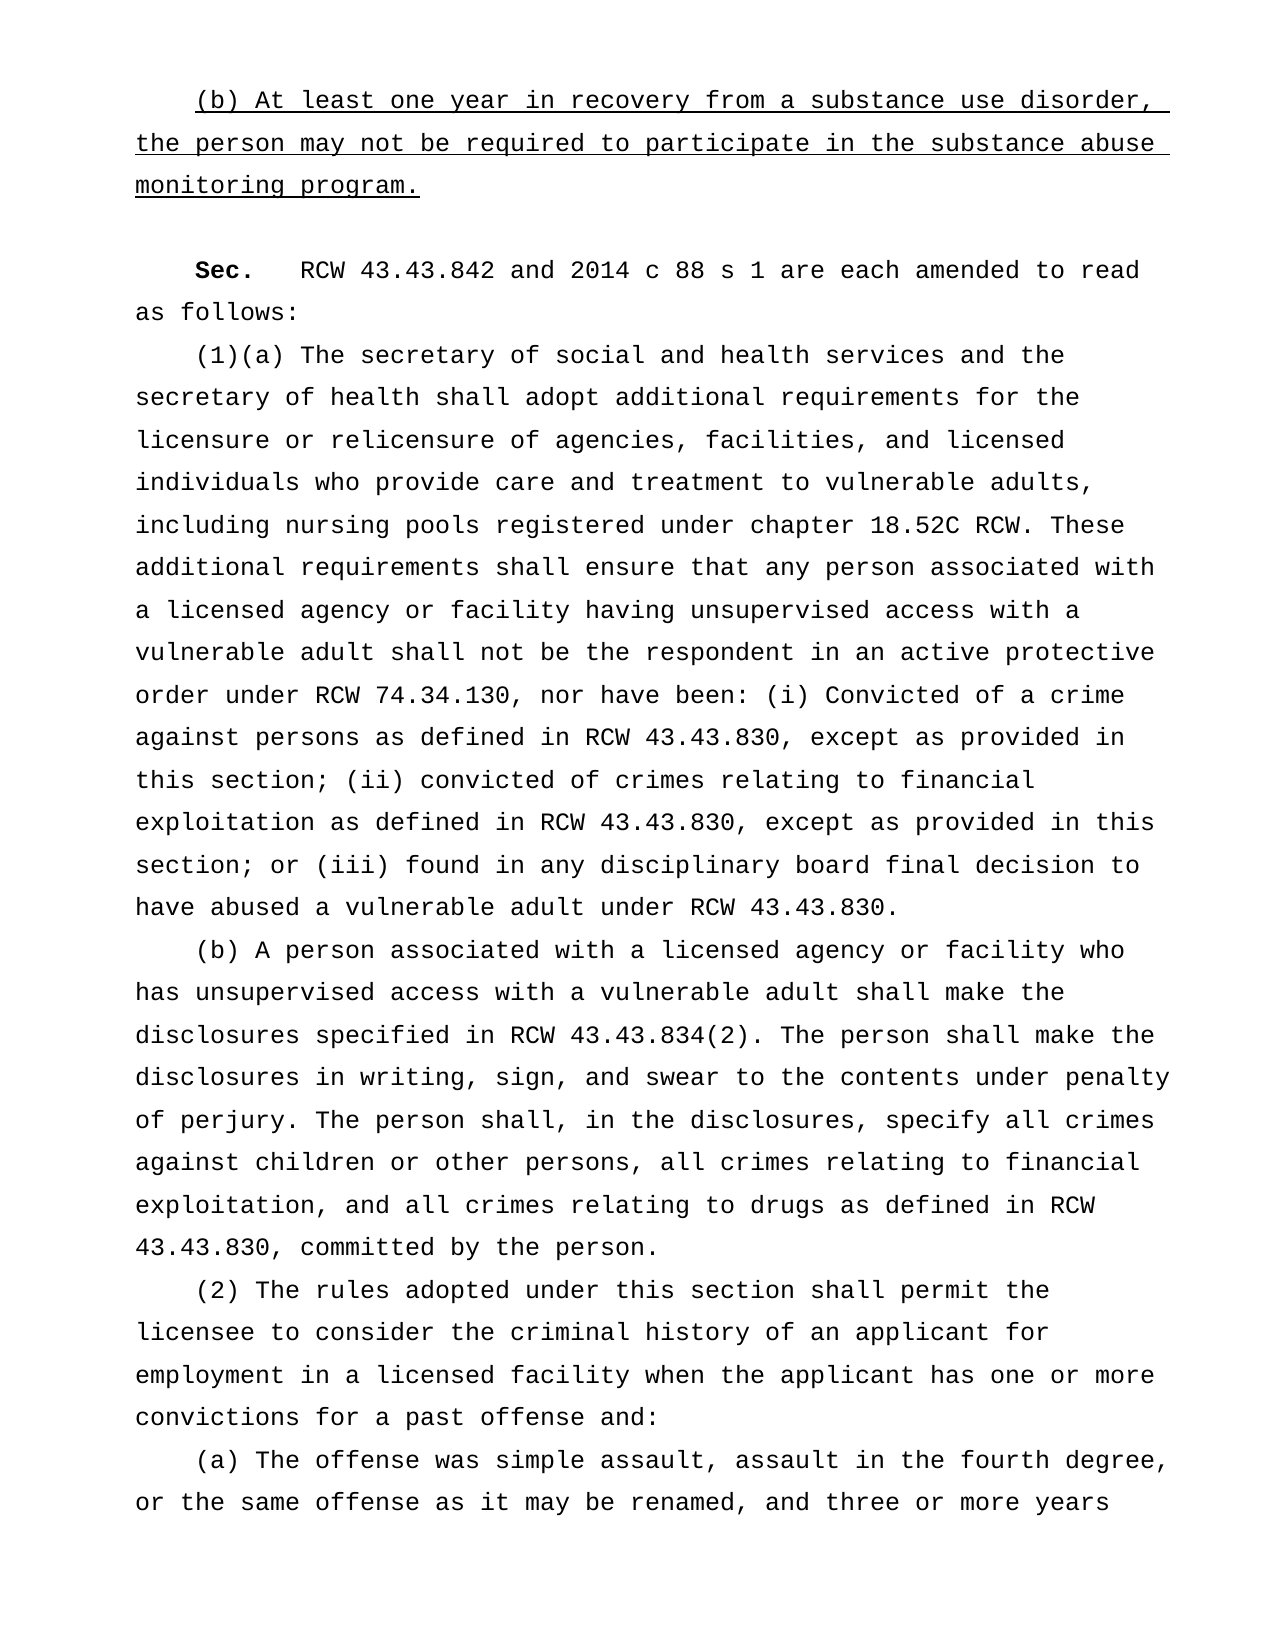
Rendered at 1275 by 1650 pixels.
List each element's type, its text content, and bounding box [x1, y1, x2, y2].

text (b) At least one year in recovery from a substance use disorder, the person may not be required to participate in the substance abuse monitoring program. [135, 75, 1170, 154]
text (1)(a) The secretary of social and health services and the secretary of health shall adopt additional requirements for the licensure or relicensure of agencies, facilities, and licensed individuals who provide care and treatment to vulnerable adults, including nursing pools registered under chapter 18.52C RCW. These additional requirements shall ensure that any person associated with a licensed agency or facility having unsupervised access with a vulnerable adult shall not be the respondent in an active protective order under RCW 74.34.130, nor have been: (i) Convicted of a crime against persons as defined in RCW 43.43.830, except as provided in this section; (ii) convicted of crimes relating to financial exploitation as defined in RCW 43.43.830, except as provided in this section; or (iii) found in any disciplinary board final decision to have abused a vulnerable adult under RCW 43.43.830. [135, 329, 1170, 924]
text (b) At least one year in recovery from a substance use disorder, the person may not be required to participate in the substance abuse monitoring program. [135, 155, 1170, 202]
text Sec. RCW 43.43.842 and 2014 c 88 s 1 are each amended to read as follows: [135, 244, 1170, 329]
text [135, 1434, 1170, 1519]
text (2) The rules adopted under this section shall permit the licensee to consider the criminal history of an applicant for employment in a licensed facility when the applicant has one or more convictions for a past offense and: [135, 1264, 1170, 1434]
text (b) A person associated with a licensed agency or facility who has unsupervised access with a vulnerable adult shall make the disclosures specified in RCW 43.43.834(2). The person shall make the disclosures in writing, sign, and swear to the contents under penalty of perjury. The person shall, in the disclosures, specify all crimes against children or other persons, all crimes relating to financial exploitation, and all crimes relating to drugs as defined in RCW 43.43.830, committed by the person. [135, 924, 1170, 1264]
